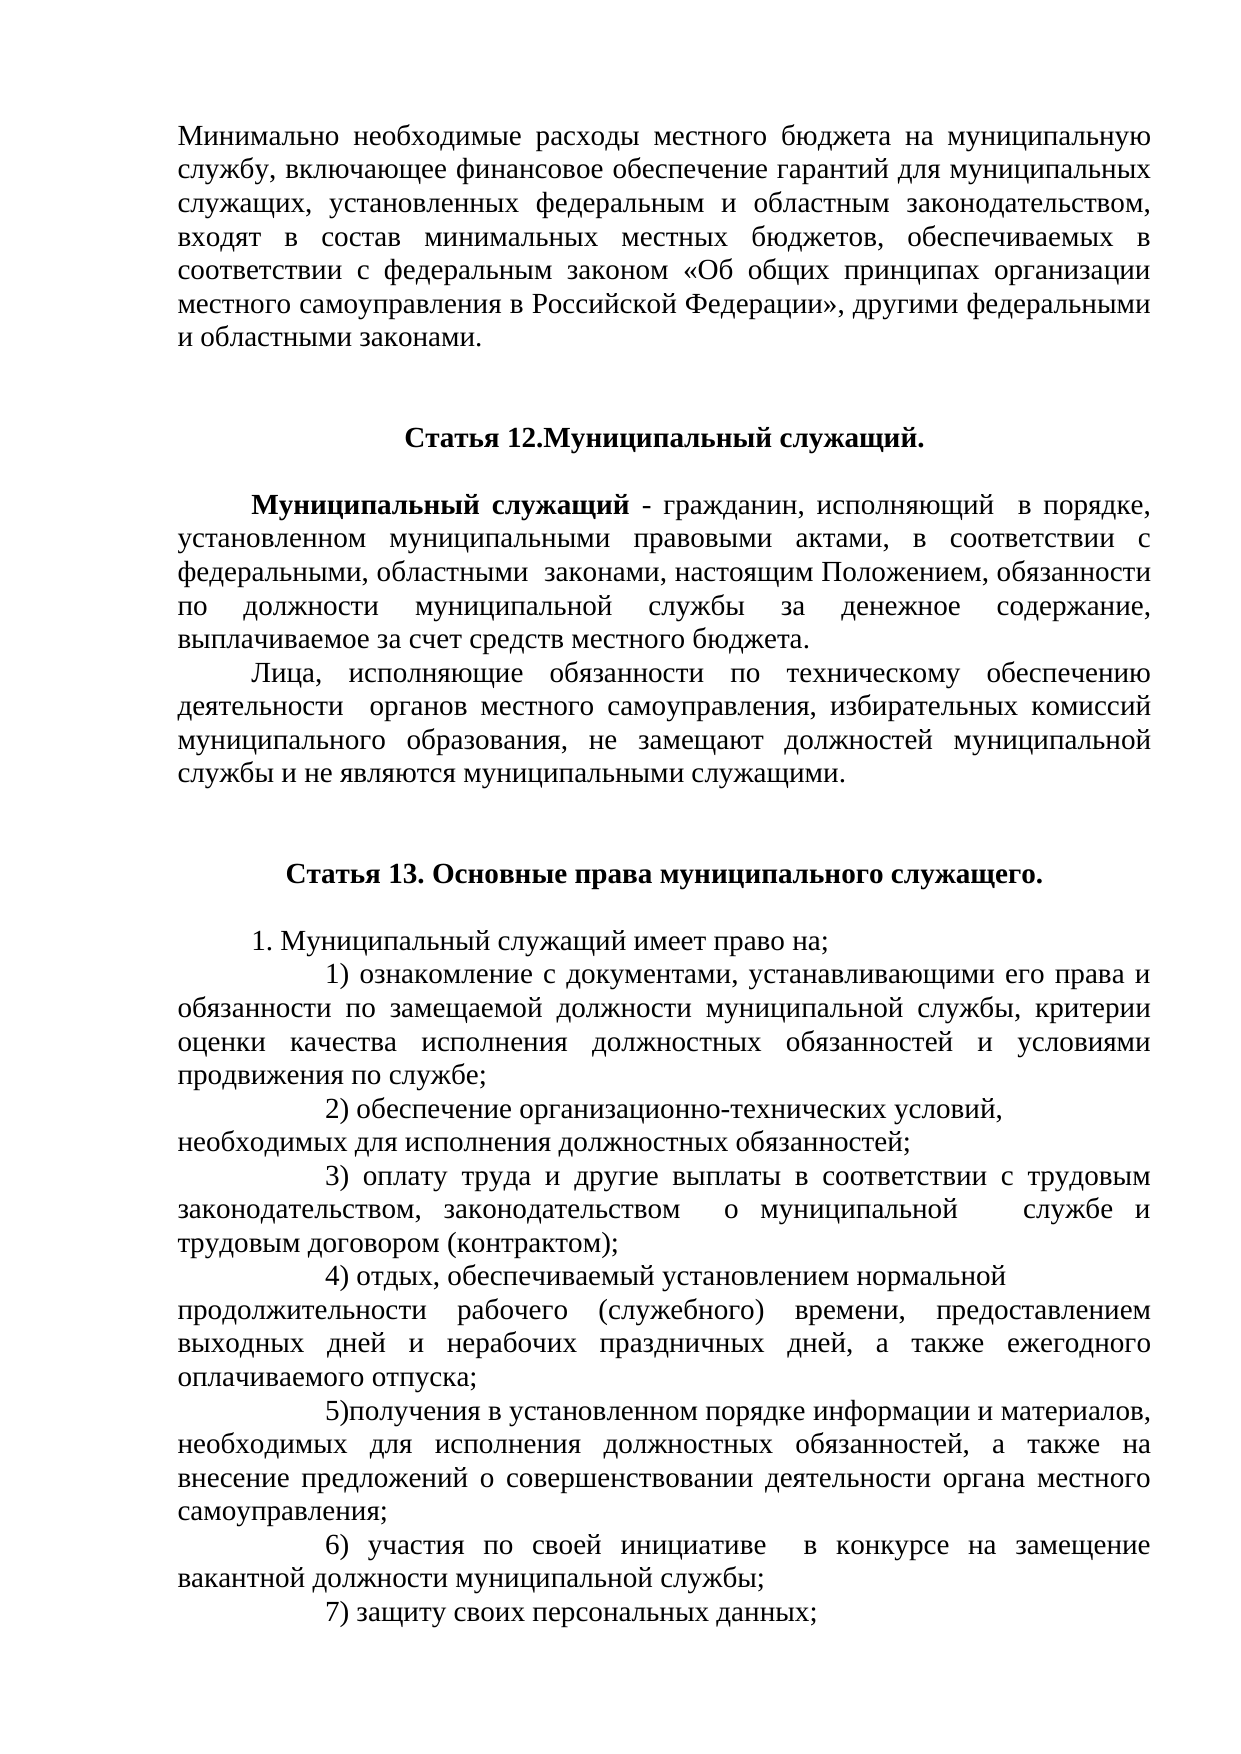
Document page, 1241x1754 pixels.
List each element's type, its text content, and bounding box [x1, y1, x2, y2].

text 6) участия по своей инициативе в конкурсе на замещение вакантной должности муниципальной службы; [177, 1527, 1152, 1594]
text 1. Муниципальный служащий имеет право на; [177, 923, 1152, 957]
text 1) ознакомление с документами, устанавливающими его права и обязанности по замещаемой должности муниципальной службы, критерии оценки качества исполнения должностных обязанностей и условиями продвижения по службе; [177, 957, 1152, 1091]
text 7) защиту своих персональных данных; [177, 1594, 1152, 1627]
text 4) отдых, обеспечиваемый установлением нормальной [177, 1258, 1152, 1292]
text 2) обеспечение организационно-технических условий, [177, 1091, 1152, 1124]
text необходимых для исполнения должностных обязанностей; [177, 1124, 1152, 1158]
text Лица, исполняющие обязанности по техническому обеспечению деятельности органов местного самоуправления, избирательных комиссий муниципального образования, не замещают должностей муниципальной службы и не являются муниципальными служащими. [177, 655, 1152, 789]
text продолжительности рабочего (служебного) времени, предоставлением выходных дней и нерабочих праздничных дней, а также ежегодного оплачиваемого отпуска; [177, 1292, 1152, 1393]
text Статья 13. Основные права муниципального служащего. [177, 856, 1152, 889]
text Статья 12.Муниципальный служащий. [177, 420, 1152, 453]
text 5)получения в установленном порядке информации и материалов, необходимых для исполнения должностных обязанностей, а также на внесение предложений о совершенствовании деятельности органа местного самоуправления; [177, 1393, 1152, 1527]
text 3) оплату труда и другие выплаты в соответствии с трудовым законодательством, законодательством о муниципальной службе и трудовым договором (контрактом); [177, 1158, 1152, 1258]
text Минимально необходимые расходы местного бюджета на муниципальную службу, включающее финансовое обеспечение гарантий для муниципальных служащих, установленных федеральным и областным законодательством, входят в состав минимальных местных бюджетов, обеспечиваемых в соответствии с федеральным законом «Об общих принципах организации местного самоуправления в Российской Федерации», другими федеральными и областными законами. [177, 118, 1152, 353]
text Муниципальный служащий - гражданин, исполняющий в порядке, установленном муниципальными правовыми актами, в соответствии с федеральными, областными законами, настоящим Положением, обязанности по должности муниципальной службы за денежное содержание, выплачиваемое за счет средств местного бюджета. [177, 487, 1152, 655]
